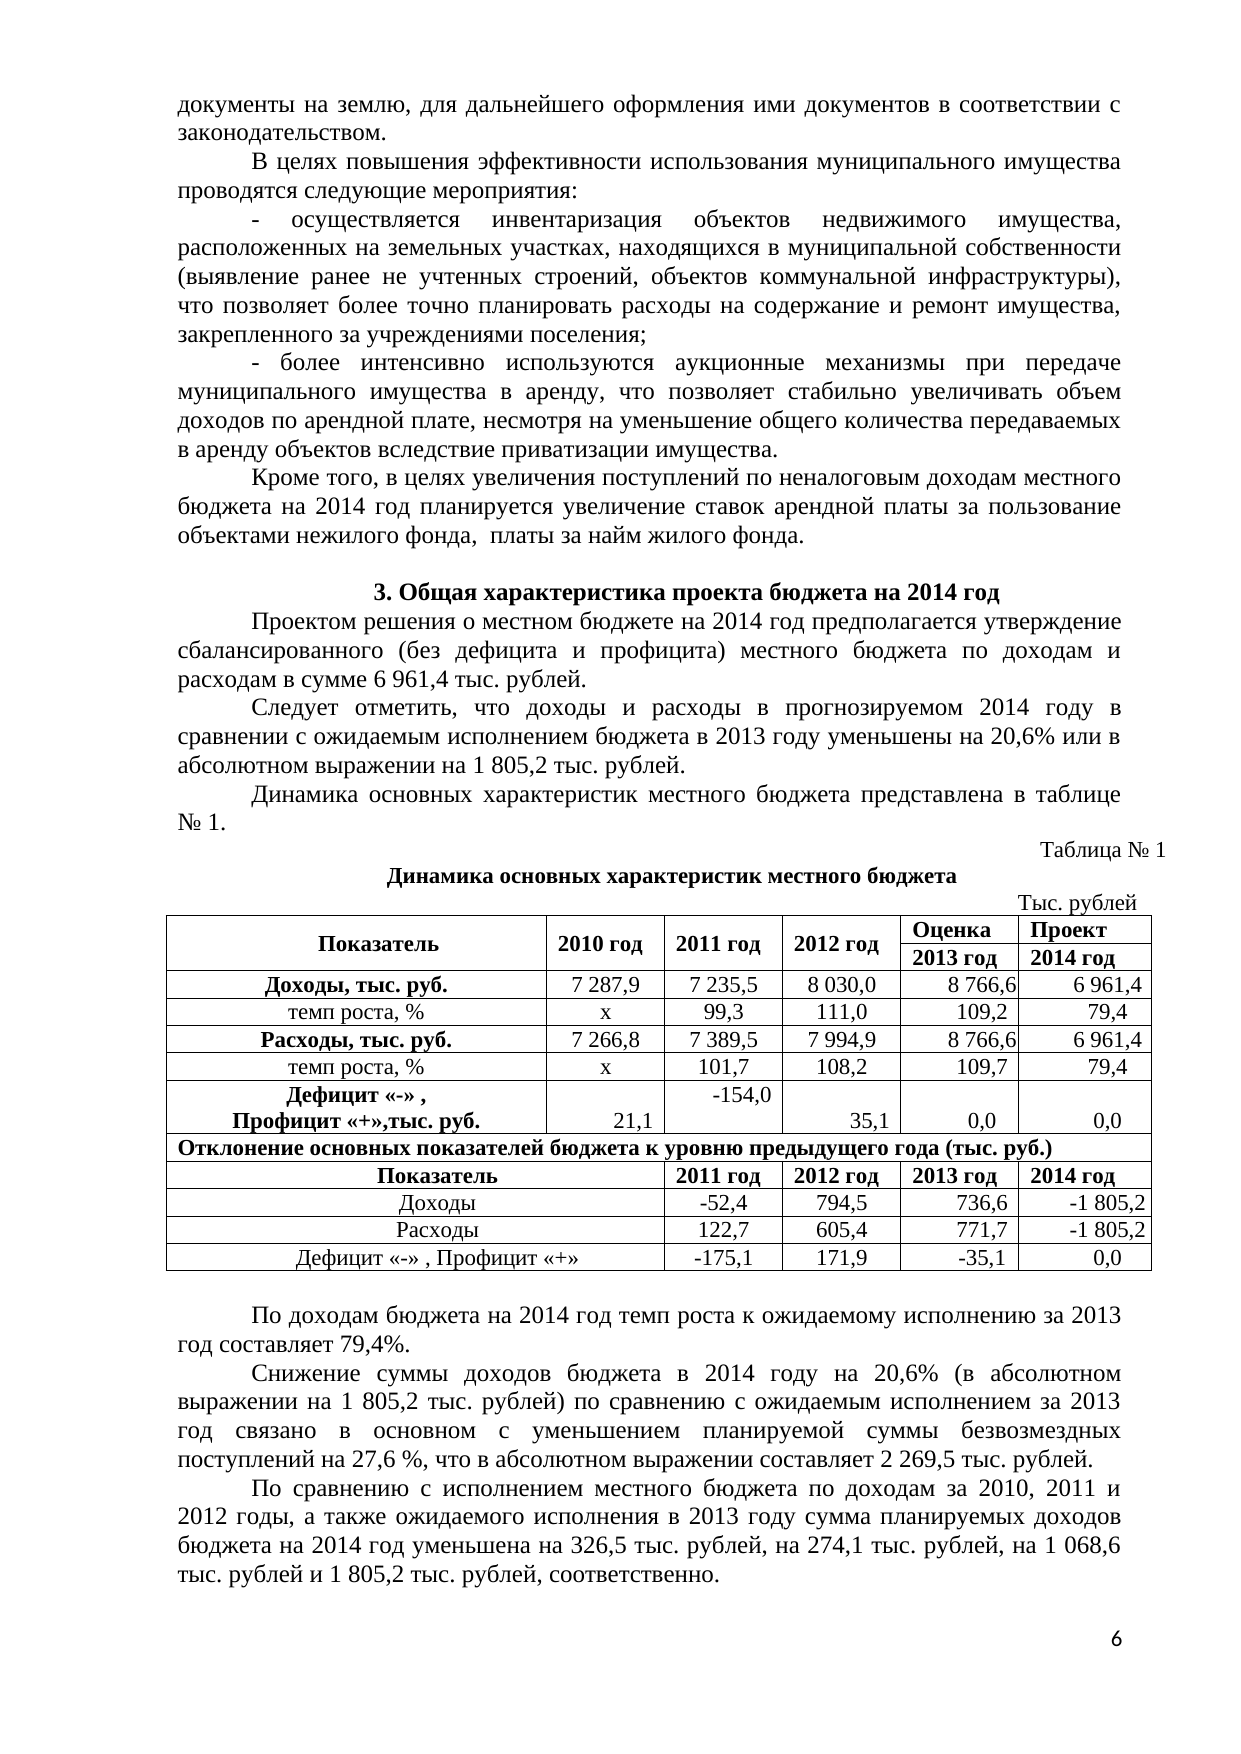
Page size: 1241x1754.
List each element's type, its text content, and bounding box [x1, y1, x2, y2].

table_cell -154,0 [665, 1081, 782, 1133]
text Кроме того, в целях увеличения поступлений по неналоговым доходам местного бюджета на 2014 год планируется увеличение ставок арендной платы за пользование объектами нежилого фонда, платы за найм жилого фонда. [177, 462, 1122, 549]
table_cell 2013 год [901, 944, 1018, 970]
table_cell 35,1 [783, 1081, 900, 1133]
table_cell темп роста, % [167, 1053, 546, 1079]
table_cell Расходы, тыс. руб. [167, 1026, 546, 1052]
table_cell 8 766,6 [901, 1026, 1018, 1052]
table_cell 605,4 [783, 1217, 900, 1243]
table_cell 109,7 [901, 1053, 1018, 1079]
table_cell 108,2 [783, 1053, 900, 1079]
table_header Показатель [167, 916, 546, 970]
table_cell 79,4 [1019, 999, 1151, 1025]
table_cell -1 805,2 [1019, 1189, 1151, 1216]
text Таблица № 1 [177, 836, 1166, 862]
table_cell 122,7 [665, 1217, 782, 1243]
table_cell 2011 год [665, 1162, 782, 1188]
table_cell -175,1 [665, 1244, 782, 1270]
text По сравнению с исполнением местного бюджета по доходам за 2010, 2011 и 2012 годы, а также ожидаемого исполнения в 2013 году сумма планируемых доходов бюджета на 2014 год уменьшена на 326,5 тыс. рублей, на 274,1 тыс. рублей, на 1 068,6 тыс. рублей и 1 805,2 тыс. рублей, соответственно. [177, 1473, 1122, 1588]
table_cell 21,1 [547, 1081, 664, 1133]
text Следует отметить, что доходы и расходы в прогнозируемом 2014 году в сравнении с ожидаемым исполнением бюджета в 2013 году уменьшены на 20,6% или в абсолютном выражении на 1 805,2 тыс. рублей. [177, 692, 1122, 779]
table_cell Дефицит «-» , Профицит «+» [167, 1244, 664, 1270]
text 3. Общая характеристика проекта бюджета на 2014 год [177, 577, 1122, 606]
table_cell х [547, 1053, 664, 1079]
table_cell 99,3 [665, 999, 782, 1025]
table_cell Дефицит «-» , Профицит «+»,тыс. руб. [167, 1081, 546, 1133]
table_cell х [547, 999, 664, 1025]
table_cell 7 389,5 [665, 1026, 782, 1052]
table_cell 0,0 [1019, 1244, 1151, 1270]
text Динамика основных характеристик местного бюджета представлена в таблице № 1. [177, 779, 1122, 836]
table_cell 8 030,0 [783, 971, 900, 997]
text По доходам бюджета на 2014 год темп роста к ожидаемому исполнению за 2013 год составляет 79,4%. [177, 1300, 1122, 1358]
table_cell 101,7 [665, 1053, 782, 1079]
table_cell 0,0 [901, 1081, 1018, 1133]
table_cell 736,6 [901, 1189, 1018, 1216]
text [177, 89, 1122, 146]
table_cell 7 235,5 [665, 971, 782, 997]
table_cell 171,9 [783, 1244, 900, 1270]
table_cell 8 766,6 [901, 971, 1018, 997]
text Снижение суммы доходов бюджета в 2014 году на 20,6% (в абсолютном выражении на 1 805,2 тыс. рублей) по сравнению с ожидаемым исполнением за 2013 год связано в основном с уменьшением планируемой суммы безвозмездных поступлений на 27,6 %, что в абсолютном выражении составляет 2 269,5 тыс. рублей. [177, 1358, 1122, 1473]
table_cell 0,0 [1019, 1081, 1151, 1133]
table_header Оценка [901, 916, 1018, 943]
table_cell 7 287,9 [547, 971, 664, 997]
table_cell Расходы [167, 1217, 664, 1243]
table_cell -1 805,2 [1019, 1217, 1151, 1243]
table_cell 2014 год [1019, 944, 1151, 970]
table_cell 2013 год [901, 1162, 1018, 1188]
text - более интенсивно используются аукционные механизмы при передаче муниципального имущества в аренду, что позволяет стабильно увеличивать объем доходов по арендной плате, несмотря на уменьшение общего количества передаваемых в аренду объектов вследствие приватизации имущества. [177, 347, 1122, 462]
table_header 2011 год [665, 916, 782, 970]
text В целях повышения эффективности использования муниципального имущества проводятся следующие мероприятия: [177, 146, 1122, 204]
table_cell Доходы, тыс. руб. [167, 971, 546, 997]
table_cell 794,5 [783, 1189, 900, 1216]
table_cell 2012 год [783, 1162, 900, 1188]
text Тыс. рублей [177, 889, 1137, 915]
table_cell Показатель [167, 1162, 664, 1188]
table_cell Доходы [167, 1189, 664, 1216]
table_header 2010 год [547, 916, 664, 970]
table_cell Отклонение основных показателей бюджета к уровню предыдущего года (тыс. руб.) [167, 1134, 1151, 1161]
table_cell 2014 год [1019, 1162, 1151, 1188]
table_cell 771,7 [901, 1217, 1018, 1243]
text Проектом решения о местном бюджете на 2014 год предполагается утверждение сбалансированного (без дефицита и профицита) местного бюджета по доходам и расходам в сумме 6 961,4 тыс. рублей. [177, 606, 1122, 692]
table_cell 7 266,8 [547, 1026, 664, 1052]
table_cell -52,4 [665, 1189, 782, 1216]
table_cell 6 961,4 [1019, 1026, 1151, 1052]
table_cell 109,2 [901, 999, 1018, 1025]
text Динамика основных характеристик местного бюджета [177, 862, 1166, 889]
table_header 2012 год [783, 916, 900, 970]
table_cell 111,0 [783, 999, 900, 1025]
text - осуществляется инвентаризация объектов недвижимого имущества, расположенных на земельных участках, находящихся в муниципальной собственности (выявление ранее не учтенных строений, объектов коммунальной инфраструктуры), что позволяет более точно планировать расходы на содержание и ремонт имущества, закрепленного за учреждениями поселения; [177, 204, 1122, 347]
table_cell 6 961,4 [1019, 971, 1151, 997]
table_cell 7 994,9 [783, 1026, 900, 1052]
table_cell -35,1 [901, 1244, 1018, 1270]
table_header Проект [1019, 916, 1151, 943]
table_cell темп роста, % [167, 999, 546, 1025]
table_cell 79,4 [1019, 1053, 1151, 1079]
